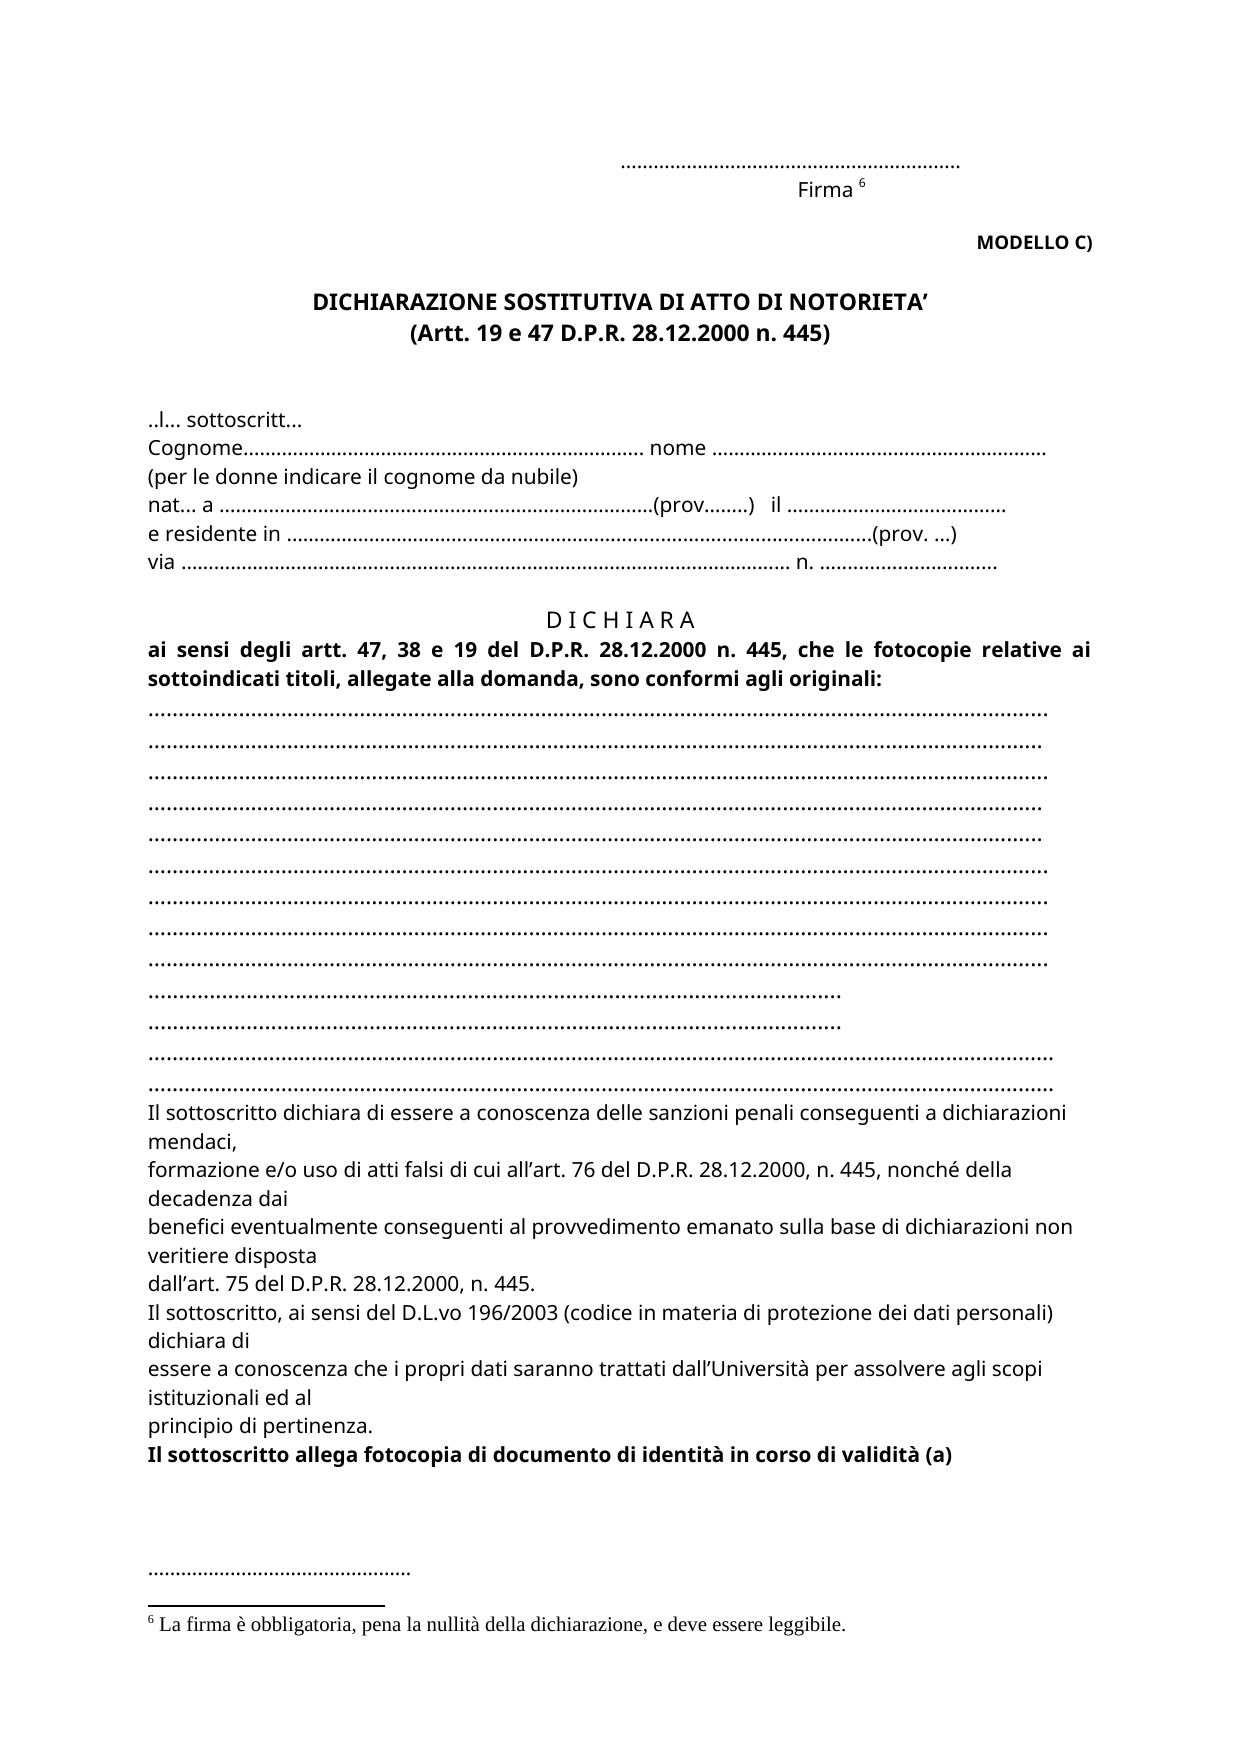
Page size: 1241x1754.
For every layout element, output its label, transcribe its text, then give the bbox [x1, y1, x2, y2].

text Il sottoscritto allega fotocopia di documento di identità in corso di validità (a) [148, 1440, 1092, 1468]
text ................................................................................................................. [148, 1005, 1092, 1036]
text nat... a ………………………………………..…………..………………(prov……..) il ……………………….………… [148, 490, 1092, 519]
text ……………………………………………………………………………………………………………..…………..……... [148, 786, 1092, 817]
text DICHIARAZIONE SOSTITUTIVA DI ATTO DI NOTORIETA’ [148, 286, 1092, 317]
text ………………………………………… [148, 1553, 1092, 1582]
text e residente in ……………………………………………………..............................................(prov. …) [148, 519, 1092, 547]
text …………………………………………………………………………………………………………..……………..……... [148, 723, 1092, 755]
text ……………………………………………………………………………………………………………………..…………... [148, 848, 1092, 880]
text ..l... sottoscritt... [148, 405, 1092, 433]
text via ………………………………………………………………………………………………… n. …............................. [148, 547, 1092, 576]
text …………………………………………………….. [148, 147, 1063, 175]
text Cognome….…………………………………………………………... nome ……………………………………….…………… [148, 433, 1092, 462]
text ……………………………………………………………………………………………………………………………..…... [148, 692, 1092, 723]
text …………………………………………………………………………………………………………………………..……... [148, 755, 1092, 786]
text ................................................................................................................. [148, 973, 1092, 1005]
text (Artt. 19 e 47 D.P.R. 28.12.2000 n. 445) [148, 317, 1092, 348]
text MODELLO C) [148, 229, 1092, 254]
text (per le donne indicare il cognome da nubile) [148, 462, 1092, 490]
text …………………………………………………………………………………………………………..………..…………... [148, 817, 1092, 848]
text dall’art. 75 del D.P.R. 28.12.2000, n. 445. [148, 1269, 1092, 1298]
text ai sensi degli artt. 47, 38 e 19 del D.P.R. 28.12.2000 n. 445, che le fotocopie relative ai sottoindicati titoli, allegate alla domanda, sono conformi agli originali: [148, 635, 1092, 692]
text …………………………………………………………………………………………………………………………………… [148, 1036, 1092, 1067]
text …………………………………………………………………………………………………………………………………… [148, 1067, 1092, 1098]
text …………………………………………………………………………………………………………………………..……... [148, 942, 1092, 973]
text ………………………………………………………………………………………………………………..………………... [148, 911, 1092, 942]
text Il sottoscritto dichiara di essere a conoscenza delle sanzioni penali conseguenti a dichiarazioni mendaci, [148, 1098, 1092, 1155]
text principio di pertinenza. [148, 1411, 1092, 1440]
text essere a conoscenza che i propri dati saranno trattati dall’Università per assolvere agli scopi istituzionali ed al [148, 1354, 1092, 1411]
text Il sottoscritto, ai sensi del D.L.vo 196/2003 (codice in materia di protezione dei dati personali) dichiara di [148, 1298, 1092, 1354]
text …………………………………………………………………………………………………………………..……………... [148, 880, 1092, 911]
text Firma [148, 175, 1063, 203]
text formazione e/o uso di atti falsi di cui all’art. 76 del D.P.R. 28.12.2000, n. 445, nonché della decadenza dai [148, 1155, 1092, 1212]
text D I C H I A R A [148, 604, 1092, 635]
text benefici eventualmente conseguenti al provvedimento emanato sulla base di dichiarazioni non veritiere disposta [148, 1212, 1092, 1269]
